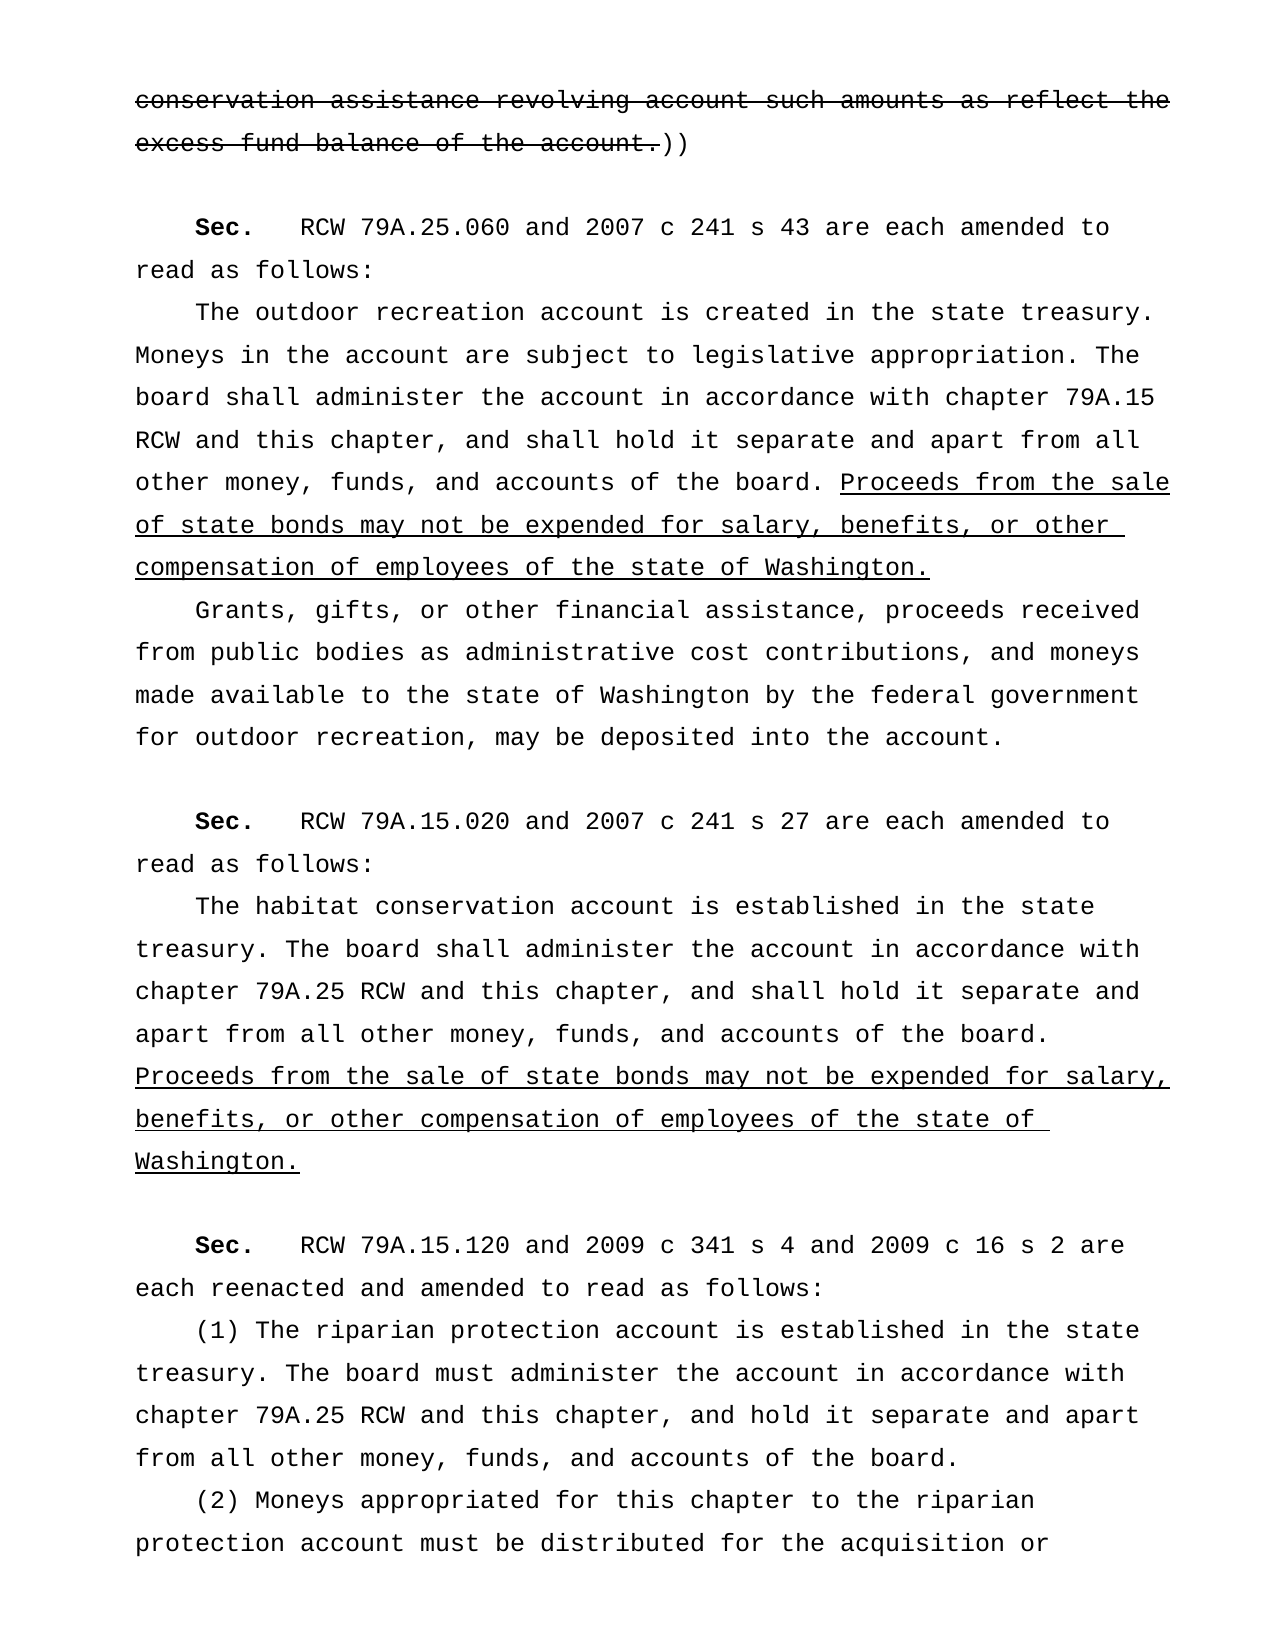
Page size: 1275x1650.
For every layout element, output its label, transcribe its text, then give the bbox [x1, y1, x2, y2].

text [135, 1475, 1170, 1560]
text The outdoor recreation account is created in the state treasury. Moneys in the account are subject to legislative appropriation. The board shall administer the account in accordance with chapter 79A.15 RCW and this chapter, and shall hold it separate and apart from all other money, funds, and accounts of the board. Proceeds from the sale of state bonds may not be expended for salary, benefits, or other compensation of employees of the state of Washington. [135, 287, 1170, 584]
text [135, 75, 1170, 101]
text Grants, gifts, or other financial assistance, proceeds received from public bodies as administrative cost contributions, and moneys made available to the state of Washington by the federal government for outdoor recreation, may be deposited into the account. [135, 584, 1170, 754]
text Sec. RCW 79A.15.020 and 2007 c 241 s 27 are each amended to read as follows: [135, 796, 1170, 881]
text (1) The riparian protection account is established in the state treasury. The board must administer the account in accordance with chapter 79A.25 RCW and this chapter, and hold it separate and apart from all other money, funds, and accounts of the board. [135, 1305, 1170, 1475]
text Sec. RCW 79A.15.120 and 2009 c 341 s 4 and 2009 c 16 s 2 are each reenacted and amended to read as follows: [135, 1220, 1170, 1305]
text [135, 103, 1170, 160]
text The habitat conservation account is established in the state treasury. The board shall administer the account in accordance with chapter 79A.25 RCW and this chapter, and shall hold it separate and apart from all other money, funds, and accounts of the board. Proceeds from the sale of state bonds may not be expended for salary, benefits, or other compensation of employees of the state of Washington. [135, 881, 1170, 1087]
text Sec. RCW 79A.25.060 and 2007 c 241 s 43 are each amended to read as follows: [135, 202, 1170, 287]
text The habitat conservation account is established in the state treasury. The board shall administer the account in accordance with chapter 79A.25 RCW and this chapter, and shall hold it separate and apart from all other money, funds, and accounts of the board. Proceeds from the sale of state bonds may not be expended for salary, benefits, or other compensation of employees of the state of Washington. [135, 1089, 1170, 1178]
